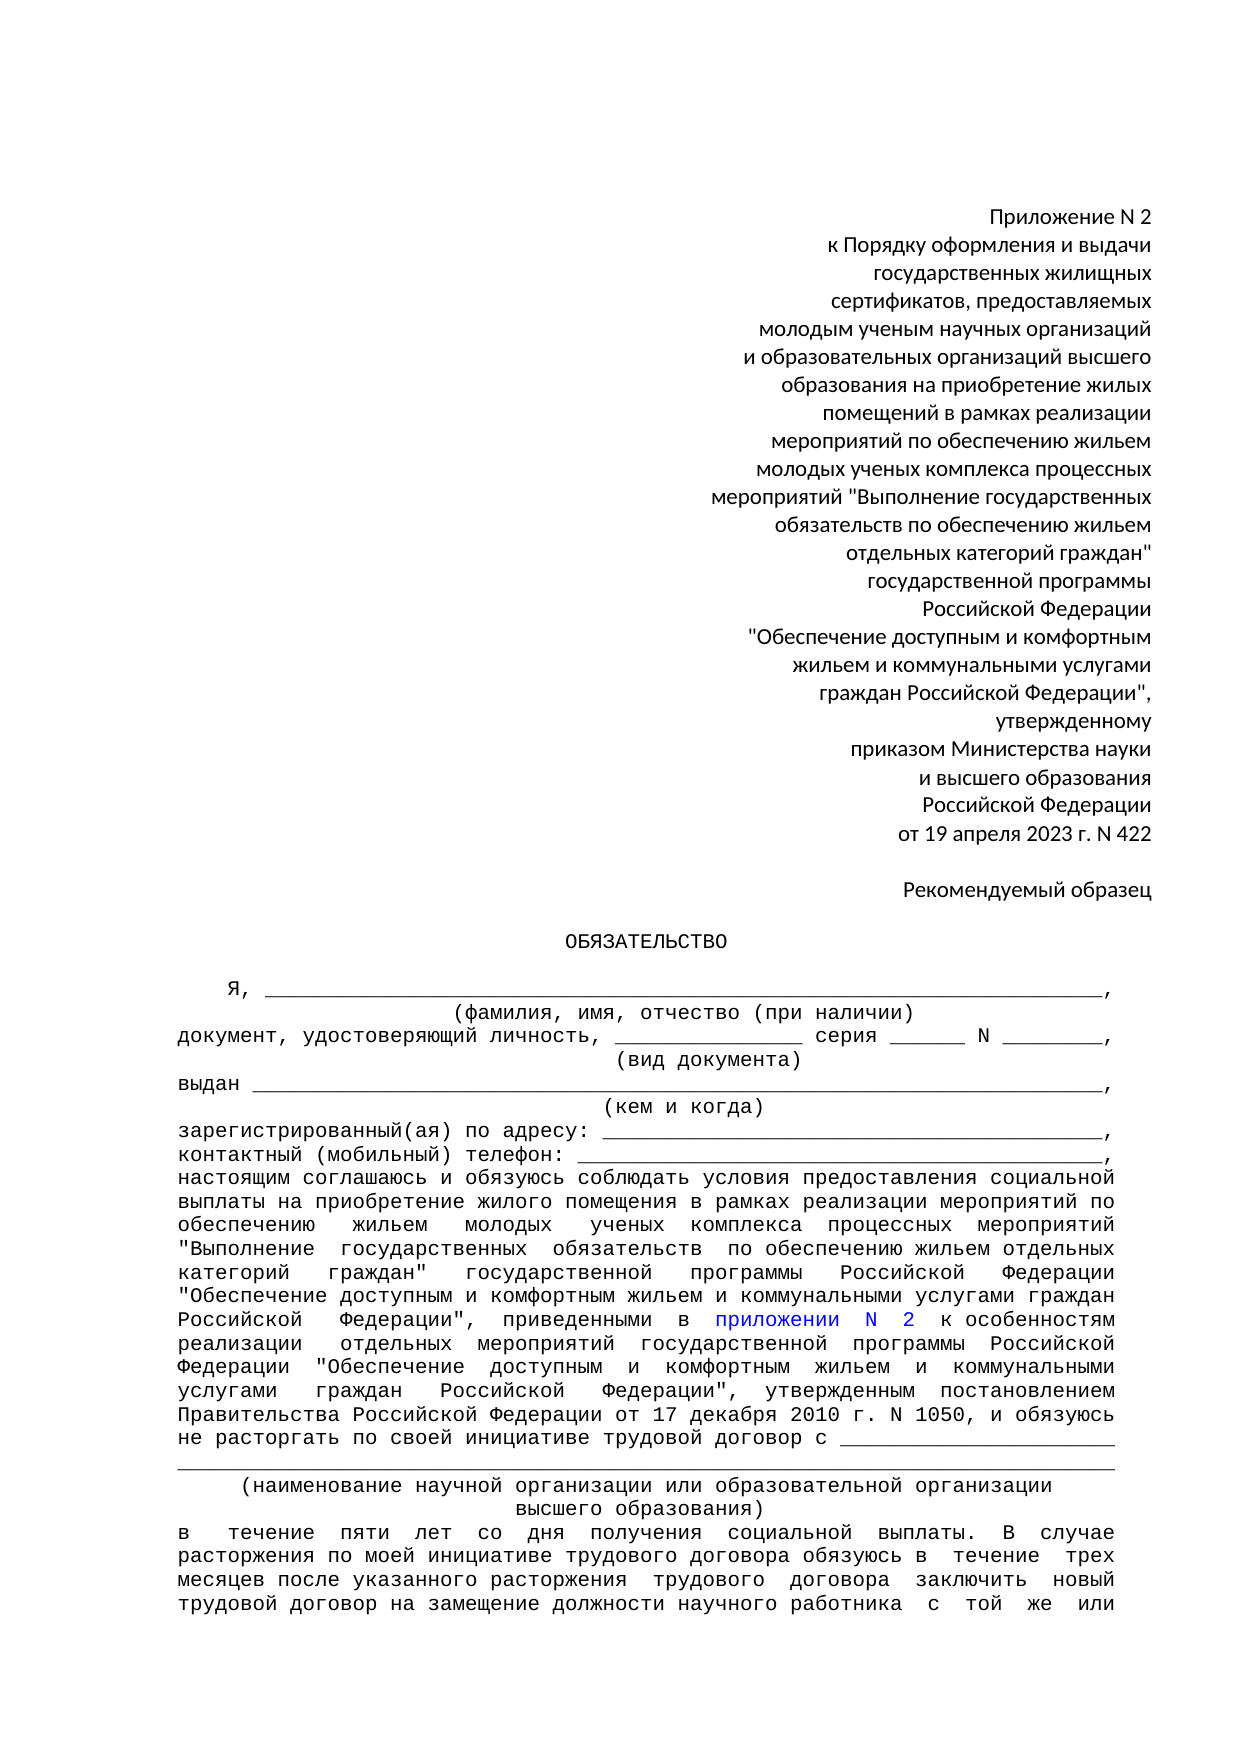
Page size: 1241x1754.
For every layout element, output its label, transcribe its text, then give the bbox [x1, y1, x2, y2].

text Правительства Российской Федерации от 17 декабря 2010 г. N 1050, и обязуюсь [177, 1404, 1152, 1427]
text реализации отдельных мероприятий государственной программы Российской [177, 1333, 1152, 1356]
text в течение пяти лет со дня получения социальной выплаты. В случае [177, 1522, 1152, 1546]
text расторжения по моей инициативе трудового договора обязуюсь в течение трех [177, 1546, 1152, 1569]
text и высшего образования [177, 763, 1152, 791]
text услугами граждан Российской Федерации", утвержденным постановлением [177, 1380, 1152, 1404]
text государственных жилищных [177, 258, 1152, 286]
text молодых ученых комплекса процессных [177, 454, 1152, 482]
text и образовательных организаций высшего [177, 342, 1152, 370]
text Я, ___________________________________________________________________, [177, 978, 1152, 1002]
text образования на приобретение жилых [177, 370, 1152, 398]
text ___________________________________________________________________________ [177, 1451, 1152, 1474]
text Российской Федерации", приведенными в приложении N 2 к особенностям [177, 1309, 1152, 1333]
text (фамилия, имя, отчество (при наличии) [177, 1002, 1152, 1025]
text Рекомендуемый образец [177, 875, 1152, 903]
text выдан ____________________________________________________________________, [177, 1073, 1152, 1096]
text к Порядку оформления и выдачи [177, 230, 1152, 258]
text жильем и коммунальными услугами [177, 651, 1152, 678]
text контактный (мобильный) телефон: __________________________________________, [177, 1143, 1152, 1167]
text (кем и когда) [177, 1096, 1152, 1120]
text (наименование научной организации или образовательной организации [177, 1474, 1152, 1498]
text Российской Федерации [177, 791, 1152, 819]
text категорий граждан" государственной программы Российской Федерации [177, 1262, 1152, 1285]
text Российской Федерации [177, 594, 1152, 622]
text трудовой договор на замещение должности научного работника с той же или [177, 1593, 1152, 1616]
text молодым ученым научных организаций [177, 314, 1152, 342]
text настоящим соглашаюсь и обязуюсь соблюдать условия предоставления социальной [177, 1167, 1152, 1191]
text месяцев после указанного расторжения трудового договора заключить новый [177, 1569, 1152, 1593]
text документ, удостоверяющий личность, _______________ серия ______ N ________, [177, 1025, 1152, 1049]
text "Обеспечение доступным и комфортным [177, 622, 1152, 651]
text высшего образования) [177, 1498, 1152, 1522]
text Приложение N 2 [177, 202, 1152, 230]
text мероприятий по обеспечению жильем [177, 426, 1152, 454]
text зарегистрированный(ая) по адресу: ________________________________________, [177, 1120, 1152, 1143]
text (вид документа) [177, 1049, 1152, 1073]
text "Выполнение государственных обязательств по обеспечению жильем отдельных [177, 1238, 1152, 1262]
text обязательств по обеспечению жильем [177, 510, 1152, 538]
text ОБЯЗАТЕЛЬСТВО [177, 931, 1152, 954]
text сертификатов, предоставляемых [177, 286, 1152, 314]
text мероприятий "Выполнение государственных [177, 482, 1152, 510]
text выплаты на приобретение жилого помещения в рамках реализации мероприятий по [177, 1191, 1152, 1214]
text Федерации "Обеспечение доступным и комфортным жильем и коммунальными [177, 1356, 1152, 1380]
text не расторгать по своей инициативе трудовой договор с ______________________ [177, 1427, 1152, 1451]
text "Обеспечение доступным и комфортным жильем и коммунальными услугами граждан [177, 1285, 1152, 1309]
text приказом Министерства науки [177, 734, 1152, 763]
text помещений в рамках реализации [177, 398, 1152, 426]
text отдельных категорий граждан" [177, 538, 1152, 566]
text государственной программы [177, 566, 1152, 594]
text обеспечению жильем молодых ученых комплекса процессных мероприятий [177, 1214, 1152, 1238]
text от 19 апреля 2023 г. N 422 [177, 819, 1152, 847]
text утвержденному [177, 707, 1152, 734]
text граждан Российской Федерации", [177, 678, 1152, 707]
